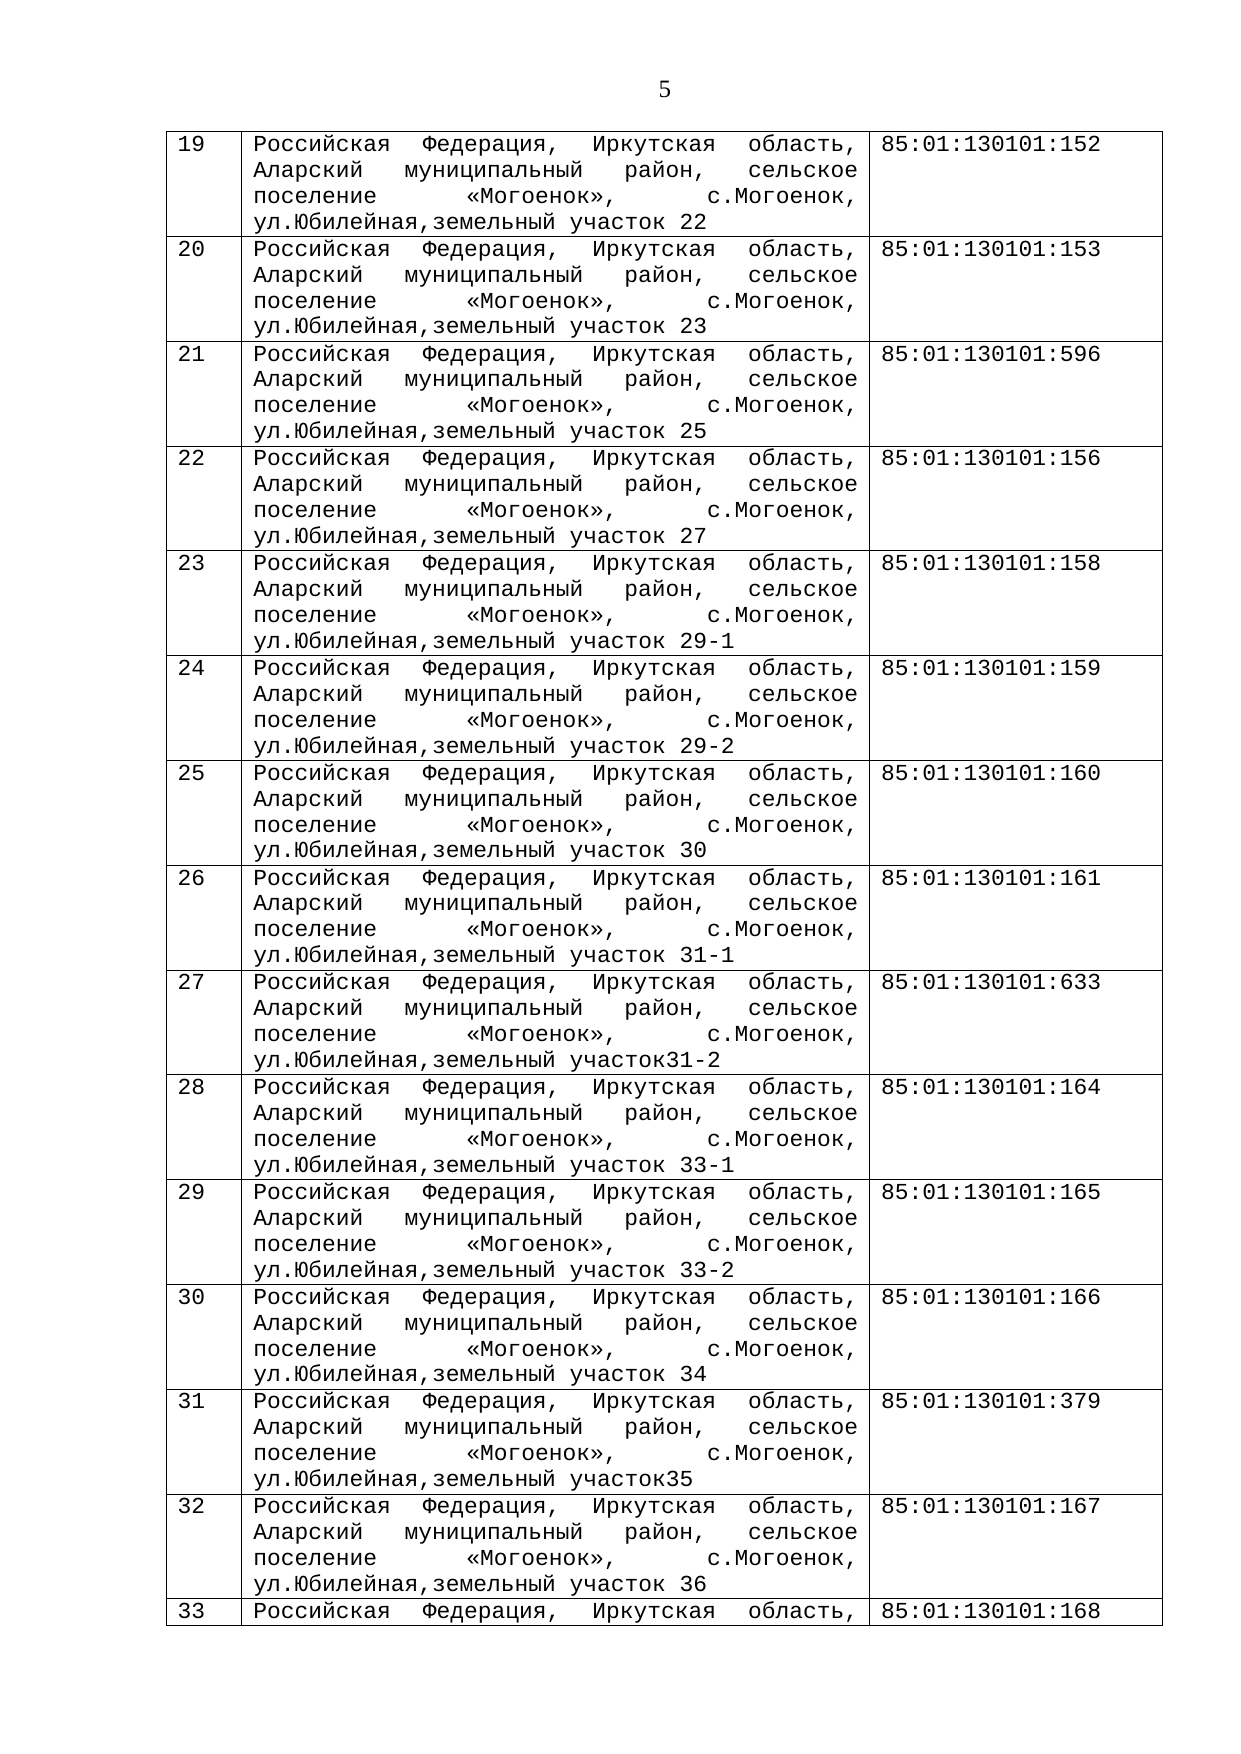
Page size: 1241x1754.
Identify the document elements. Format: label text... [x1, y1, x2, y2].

table_cell Российская Федерация, Иркутская область, Аларский муниципальный район, сельское поселение «Могоенок», с.Могоенок, ул.Юбилейная,земельный участок 23 [242, 237, 869, 341]
table_cell Российская Федерация, Иркутская область, Аларский муниципальный район, сельское поселение «Могоенок», с.Могоенок, ул.Юбилейная,земельный участок 27 [242, 447, 869, 550]
table_cell 85:01:130101:152 [870, 132, 1162, 236]
table_cell 85:01:130101:153 [870, 237, 1162, 341]
table_cell Российская Федерация, Иркутская область, Аларский муниципальный район, сельское поселение «Могоенок», с.Могоенок, ул.Юбилейная,земельный участок35 [242, 1390, 869, 1493]
table_cell 85:01:130101:633 [870, 971, 1162, 1074]
table_cell 85:01:130101:166 [870, 1285, 1162, 1389]
table_cell 85:01:130101:156 [870, 447, 1162, 550]
table_cell 20 [167, 237, 241, 341]
table_cell 27 [167, 971, 241, 1074]
table_cell Российская Федерация, Иркутская область, Аларский муниципальный район, сельское поселение «Могоенок», с.Могоенок, ул.Юбилейная,земельный участок 33-2 [242, 1180, 869, 1284]
table_cell 30 [167, 1285, 241, 1389]
table_cell 85:01:130101:161 [870, 866, 1162, 969]
table_cell Российская Федерация, Иркутская область, Аларский муниципальный район, сельское поселение «Могоенок», с.Могоенок, ул.Юбилейная,земельный участок 31-1 [242, 866, 869, 969]
table_cell Российская Федерация, Иркутская область, Аларский муниципальный район, сельское поселение «Могоенок», с.Могоенок, ул.Юбилейная,земельный участок 25 [242, 342, 869, 446]
table_cell Российская Федерация, Иркутская область, Аларский муниципальный район, сельское поселение «Могоенок», с.Могоенок, ул.Юбилейная,земельный участок 30 [242, 761, 869, 865]
table_cell 26 [167, 866, 241, 969]
table_cell Российская Федерация, Иркутская область, Аларский муниципальный район, сельское поселение «Могоенок», с.Могоенок, ул.Юбилейная,земельный участок 29-1 [242, 551, 869, 655]
table_cell 22 [167, 447, 241, 550]
table_cell 31 [167, 1390, 241, 1493]
table_cell 33 [167, 1599, 241, 1625]
table_cell 25 [167, 761, 241, 865]
table_cell 85:01:130101:158 [870, 551, 1162, 655]
table_cell 29 [167, 1180, 241, 1284]
table_cell 23 [167, 551, 241, 655]
table_cell Российская Федерация, Иркутская область, Аларский муниципальный район, сельское поселение «Могоенок», с.Могоенок, ул.Юбилейная,земельный участок 34 [242, 1285, 869, 1389]
table_cell 32 [167, 1495, 241, 1598]
table_cell 85:01:130101:167 [870, 1495, 1162, 1598]
table_cell 24 [167, 656, 241, 760]
table_cell 85:01:130101:164 [870, 1075, 1162, 1179]
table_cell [242, 1599, 869, 1625]
table_cell 85:01:130101:165 [870, 1180, 1162, 1284]
table_cell 85:01:130101:160 [870, 761, 1162, 865]
table_cell 19 [167, 132, 241, 236]
table_cell 21 [167, 342, 241, 446]
table_cell 85:01:130101:168 [870, 1599, 1162, 1625]
table_cell 28 [167, 1075, 241, 1179]
table_cell Российская Федерация, Иркутская область, Аларский муниципальный район, сельское поселение «Могоенок», с.Могоенок, ул.Юбилейная,земельный участок 22 [242, 132, 869, 236]
table_cell Российская Федерация, Иркутская область, Аларский муниципальный район, сельское поселение «Могоенок», с.Могоенок, ул.Юбилейная,земельный участок 29-2 [242, 656, 869, 760]
table_cell Российская Федерация, Иркутская область, Аларский муниципальный район, сельское поселение «Могоенок», с.Могоенок, ул.Юбилейная,земельный участок 36 [242, 1495, 869, 1598]
table_cell Российская Федерация, Иркутская область, Аларский муниципальный район, сельское поселение «Могоенок», с.Могоенок, ул.Юбилейная,земельный участок31-2 [242, 971, 869, 1074]
table_cell 85:01:130101:596 [870, 342, 1162, 446]
table_cell Российская Федерация, Иркутская область, Аларский муниципальный район, сельское поселение «Могоенок», с.Могоенок, ул.Юбилейная,земельный участок 33-1 [242, 1075, 869, 1179]
table_cell 85:01:130101:379 [870, 1390, 1162, 1493]
table_cell 85:01:130101:159 [870, 656, 1162, 760]
